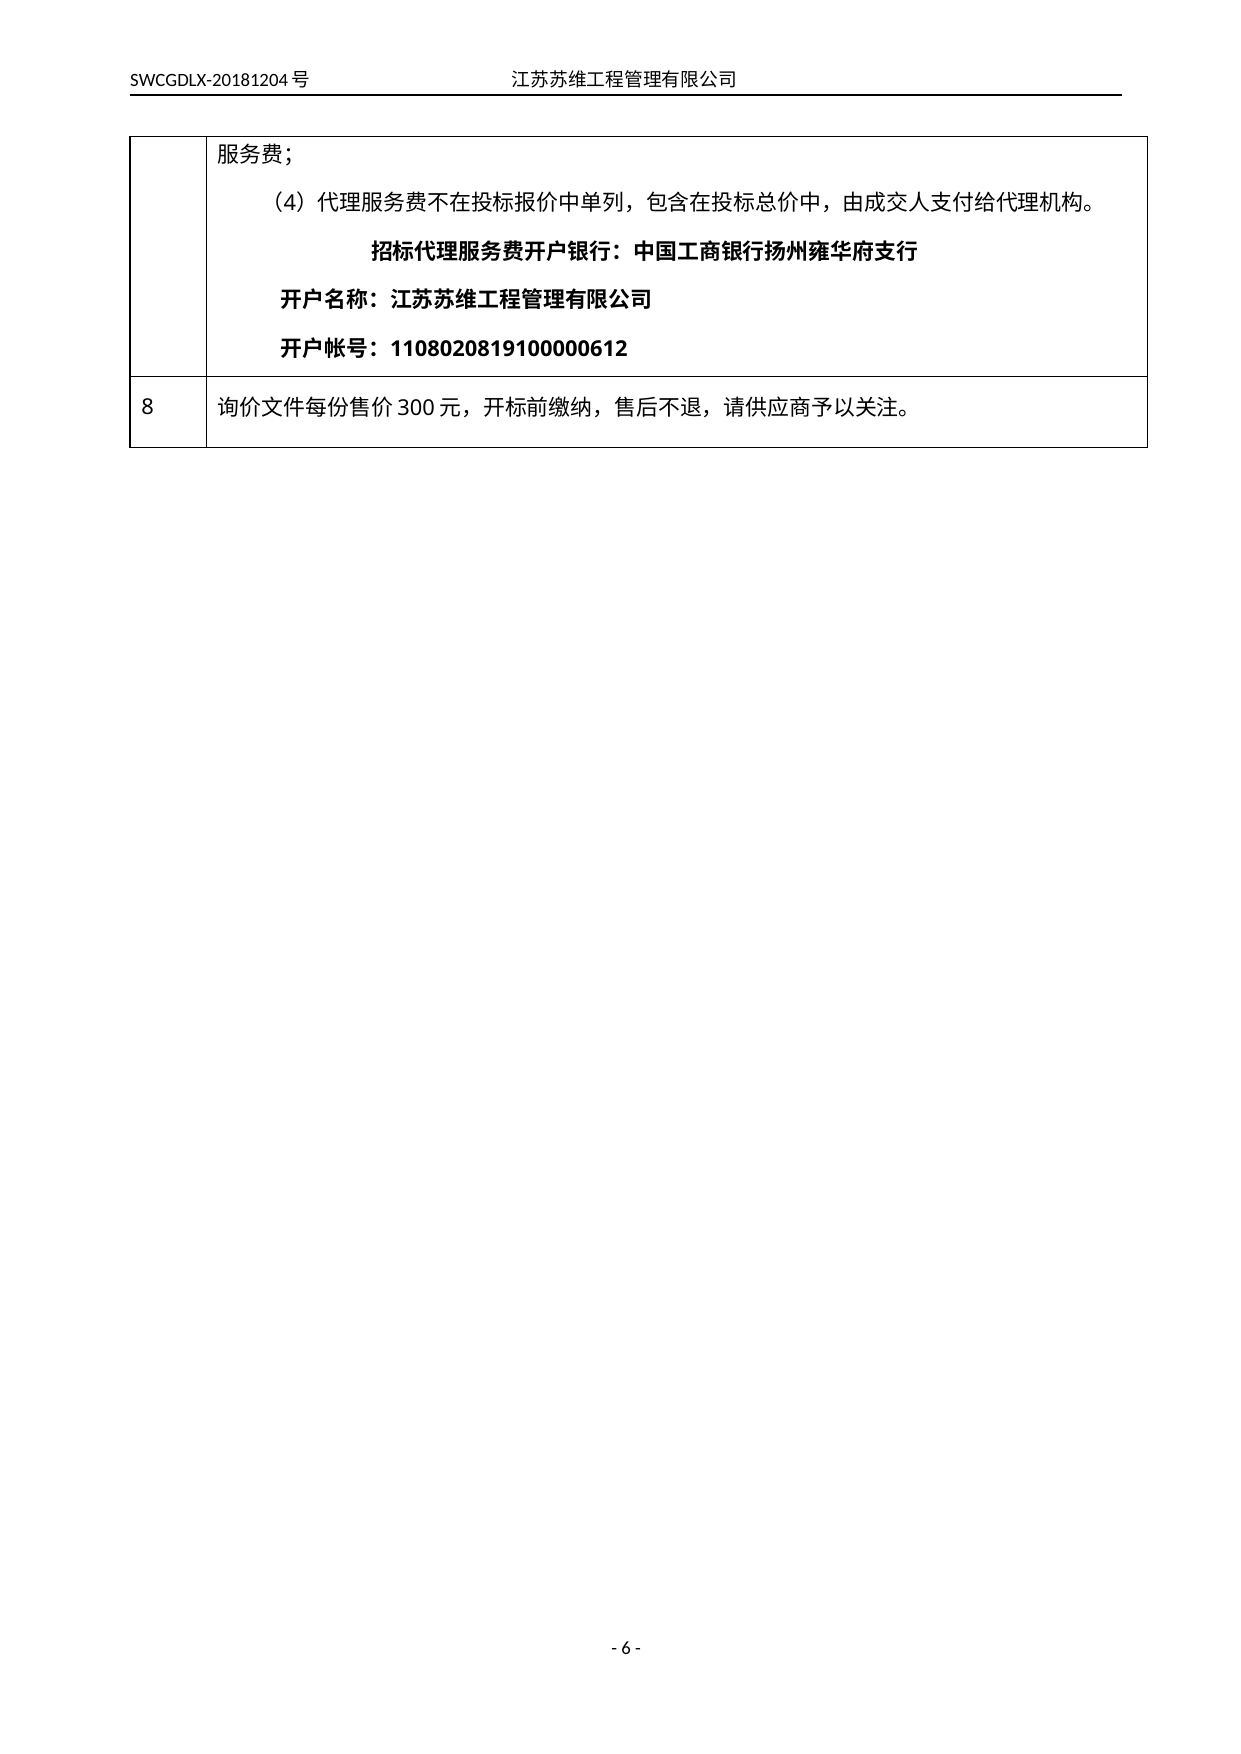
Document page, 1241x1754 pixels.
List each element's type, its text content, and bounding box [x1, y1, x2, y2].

table_cell 询价文件每份售价300元，开标前缴纳，售后不退，请供应商予以关注。 [207, 377, 1147, 447]
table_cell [207, 137, 1147, 376]
table_cell 7 [131, 137, 206, 376]
table_cell 8 [131, 377, 206, 447]
